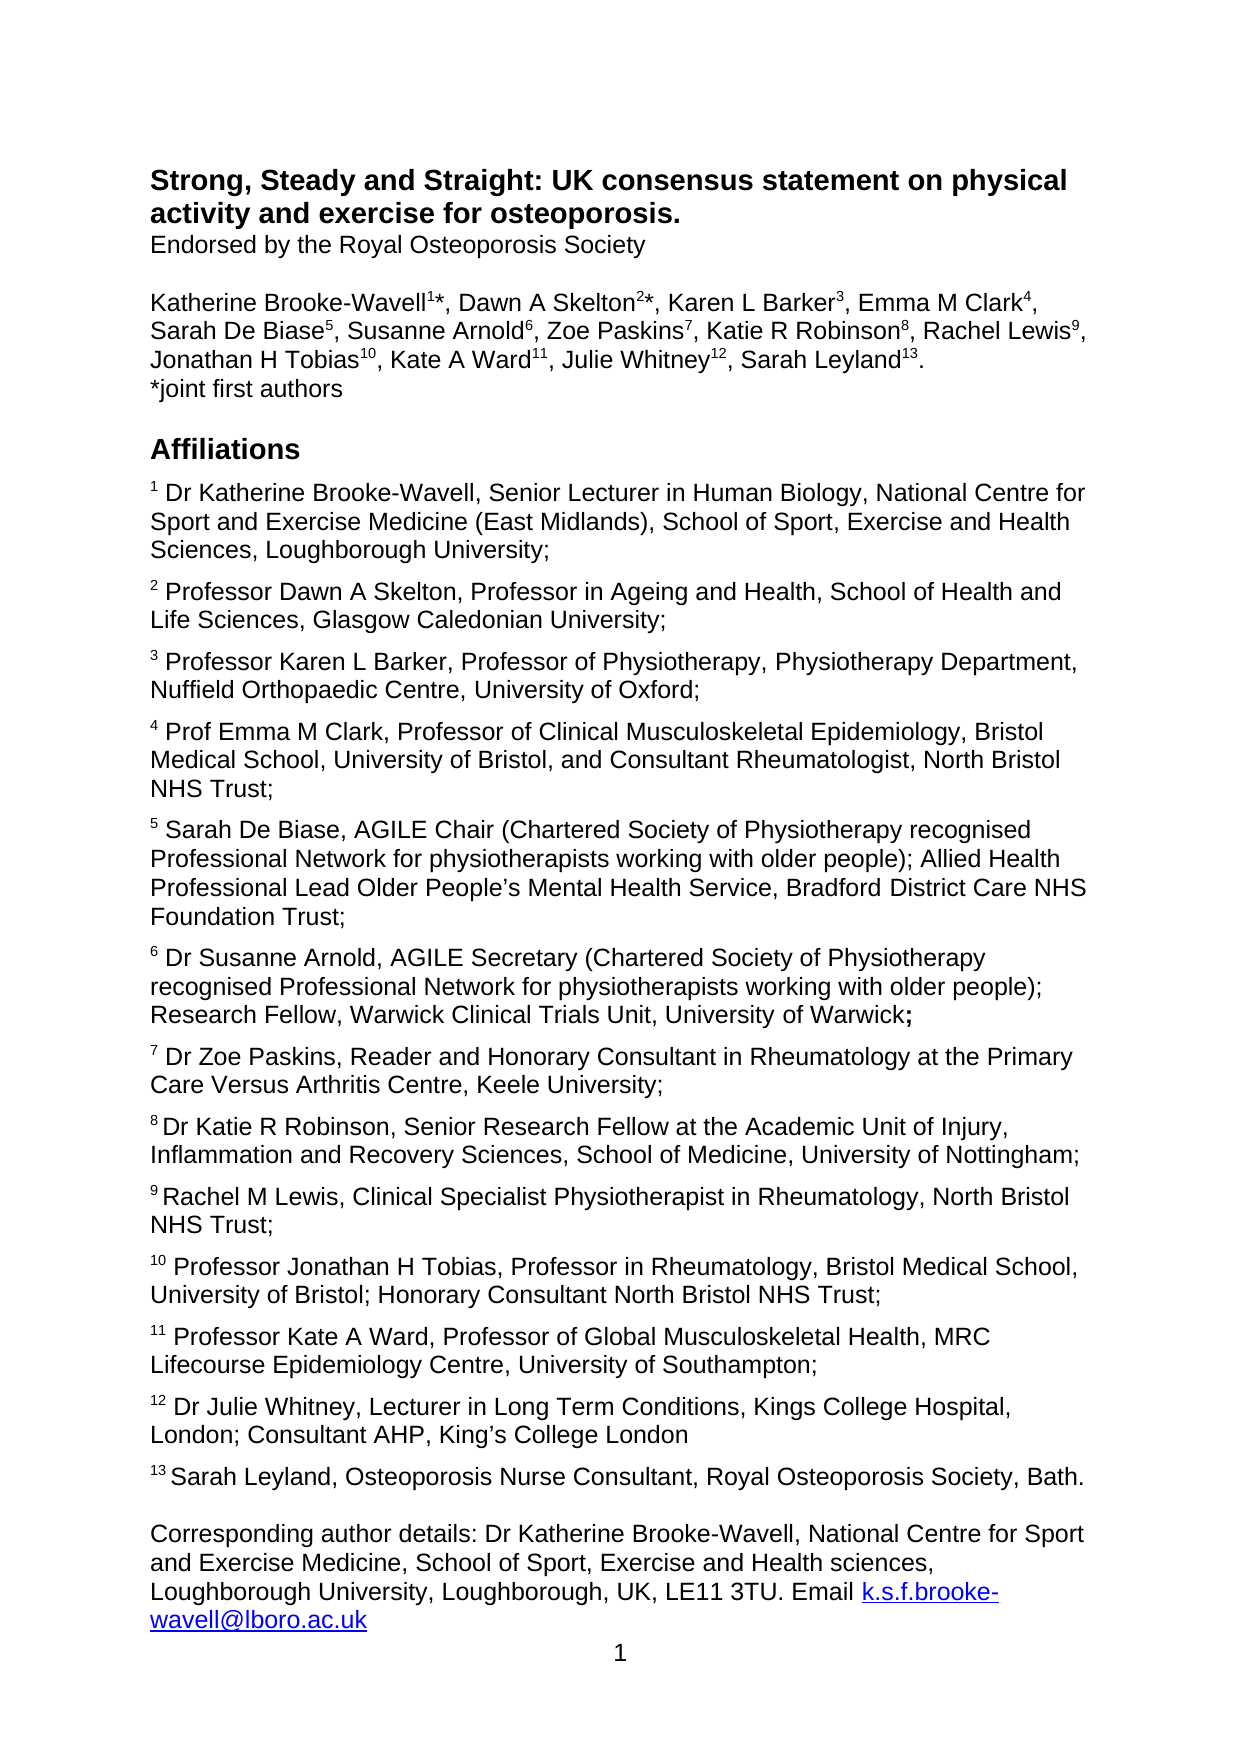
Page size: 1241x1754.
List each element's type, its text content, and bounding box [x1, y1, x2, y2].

text 4 Prof Emma M Clark, Professor of Clinical Musculoskeletal Epidemiology, Bristol Medical School, University of Bristol, and Consultant Rheumatologist, North Bristol NHS Trust; [150, 717, 1090, 803]
text Affiliations [150, 432, 1090, 465]
text 12 Dr Julie Whitney, Lecturer in Long Term Conditions, Kings College Hospital, London; Consultant AHP, King’s College London [150, 1392, 1090, 1449]
text Endorsed by the Royal Osteoporosis Society [150, 229, 1090, 258]
text Corresponding author details: Dr Katherine Brooke-Wavell, National Centre for Sport and Exercise Medicine, School of Sport, Exercise and Health sciences, Loughborough University, Loughborough, UK, LE11 3TU. Email k.s.f.brooke-wavell@lboro.ac.uk [150, 1519, 1090, 1634]
text Katherine Brooke-Wavell1*, Dawn A Skelton2*, Karen L Barker3, Emma M Clark4, Sarah De Biase5, Susanne Arnold6, Zoe Paskins7, Katie R Robinson8, Rachel Lewis9, Jonathan H Tobias10, Kate A Ward11, Julie Whitney12, Sarah Leyland13. [150, 288, 1090, 374]
text 8 Dr Katie R Robinson, Senior Research Fellow at the Academic Unit of Injury, Inflammation and Recovery Sciences, School of Medicine, University of Nottingham; [150, 1112, 1090, 1169]
text 13 Sarah Leyland, Osteoporosis Nurse Consultant, Royal Osteoporosis Society, Bath. [150, 1462, 1090, 1490]
subtitle Strong, Steady and Straight: UK consensus statement on physical activity and exercise for osteoporosis. [150, 162, 1090, 229]
text 10 Professor Jonathan H Tobias, Professor in Rheumatology, Bristol Medical School, University of Bristol; Honorary Consultant North Bristol NHS Trust; [150, 1252, 1090, 1309]
text 6 Dr Susanne Arnold, AGILE Secretary (Chartered Society of Physiotherapy recognised Professional Network for physiotherapists working with older people); Research Fellow, Warwick Clinical Trials Unit, University of Warwick; [150, 943, 1090, 1029]
text 3 Professor Karen L Barker, Professor of Physiotherapy, Physiotherapy Department, Nuffield Orthopaedic Centre, University of Oxford; [150, 647, 1090, 704]
text 7 Dr Zoe Paskins, Reader and Honorary Consultant in Rheumatology at the Primary Care Versus Arthritis Centre, Keele University; [150, 1042, 1090, 1099]
text 1 Dr Katherine Brooke-Wavell, Senior Lecturer in Human Biology, National Centre for Sport and Exercise Medicine (East Midlands), School of Sport, Exercise and Health Sciences, Loughborough University; [150, 478, 1090, 564]
text 2 Professor Dawn A Skelton, Professor in Ageing and Health, School of Health and Life Sciences, Glasgow Caledonian University; [150, 577, 1090, 634]
text *joint first authors [150, 374, 1090, 403]
text 9 Rachel M Lewis, Clinical Specialist Physiotherapist in Rheumatology, North Bristol NHS Trust; [150, 1182, 1090, 1239]
text 5 Sarah De Biase, AGILE Chair (Chartered Society of Physiotherapy recognised Professional Network for physiotherapists working with older people); Allied Health Professional Lead Older People’s Mental Health Service, Bradford District Care NHS Foundation Trust; [150, 815, 1090, 930]
text 11 Professor Kate A Ward, Professor of Global Musculoskeletal Health, MRC Lifecourse Epidemiology Centre, University of Southampton; [150, 1322, 1090, 1379]
